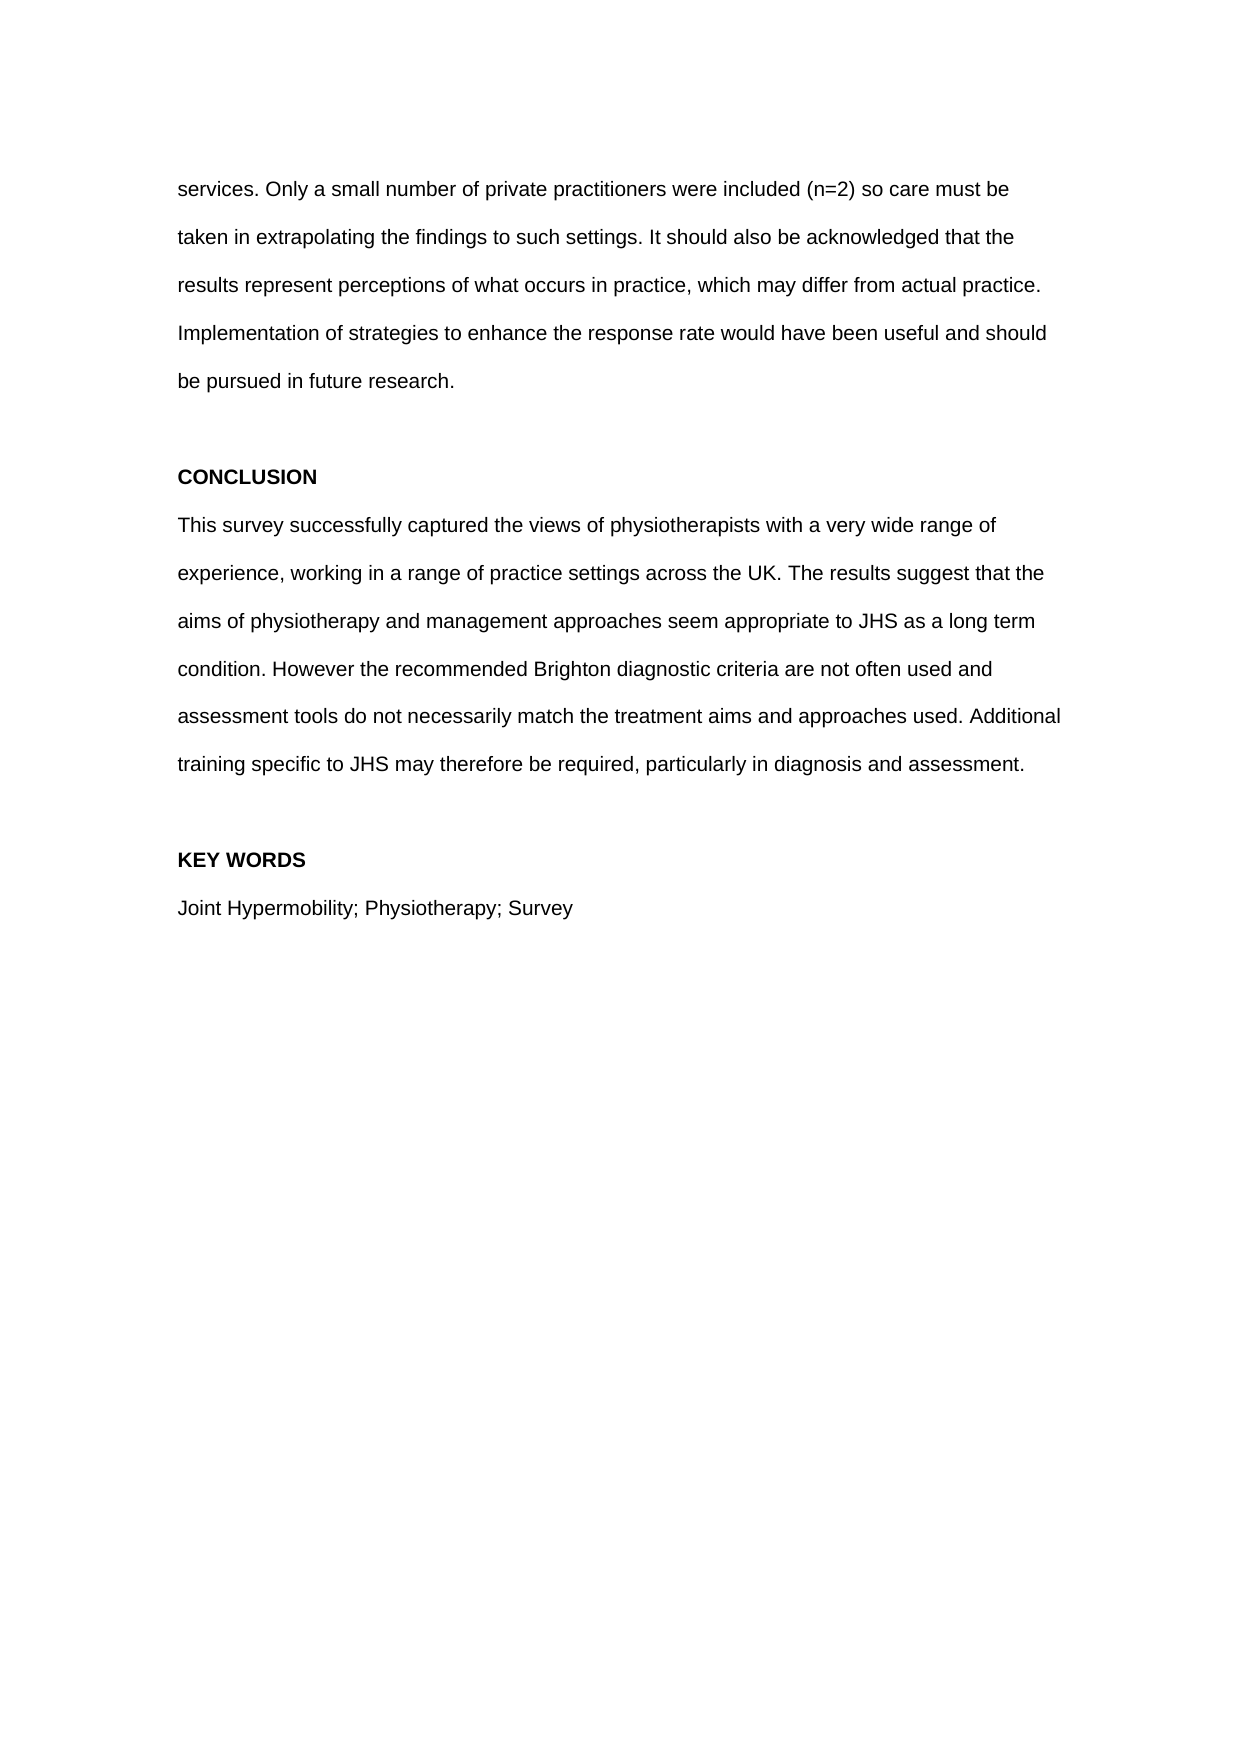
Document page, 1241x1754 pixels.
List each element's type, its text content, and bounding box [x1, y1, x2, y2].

text This survey successfully captured the views of physiotherapists with a very wide range of experience, working in a range of practice settings across the UK. The results suggest that the aims of physiotherapy and management approaches seem appropriate to JHS as a long term condition. However the recommended Brighton diagnostic criteria are not often used and assessment tools do not necessarily match the treatment aims and approaches used. Additional training specific to JHS may therefore be required, particularly in diagnosis and assessment. [177, 513, 1063, 776]
text CONCLUSION [177, 465, 1063, 489]
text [177, 177, 1063, 393]
text Joint Hypermobility; Physiotherapy; Survey [177, 896, 1063, 920]
text KEY WORDS [177, 848, 1063, 872]
